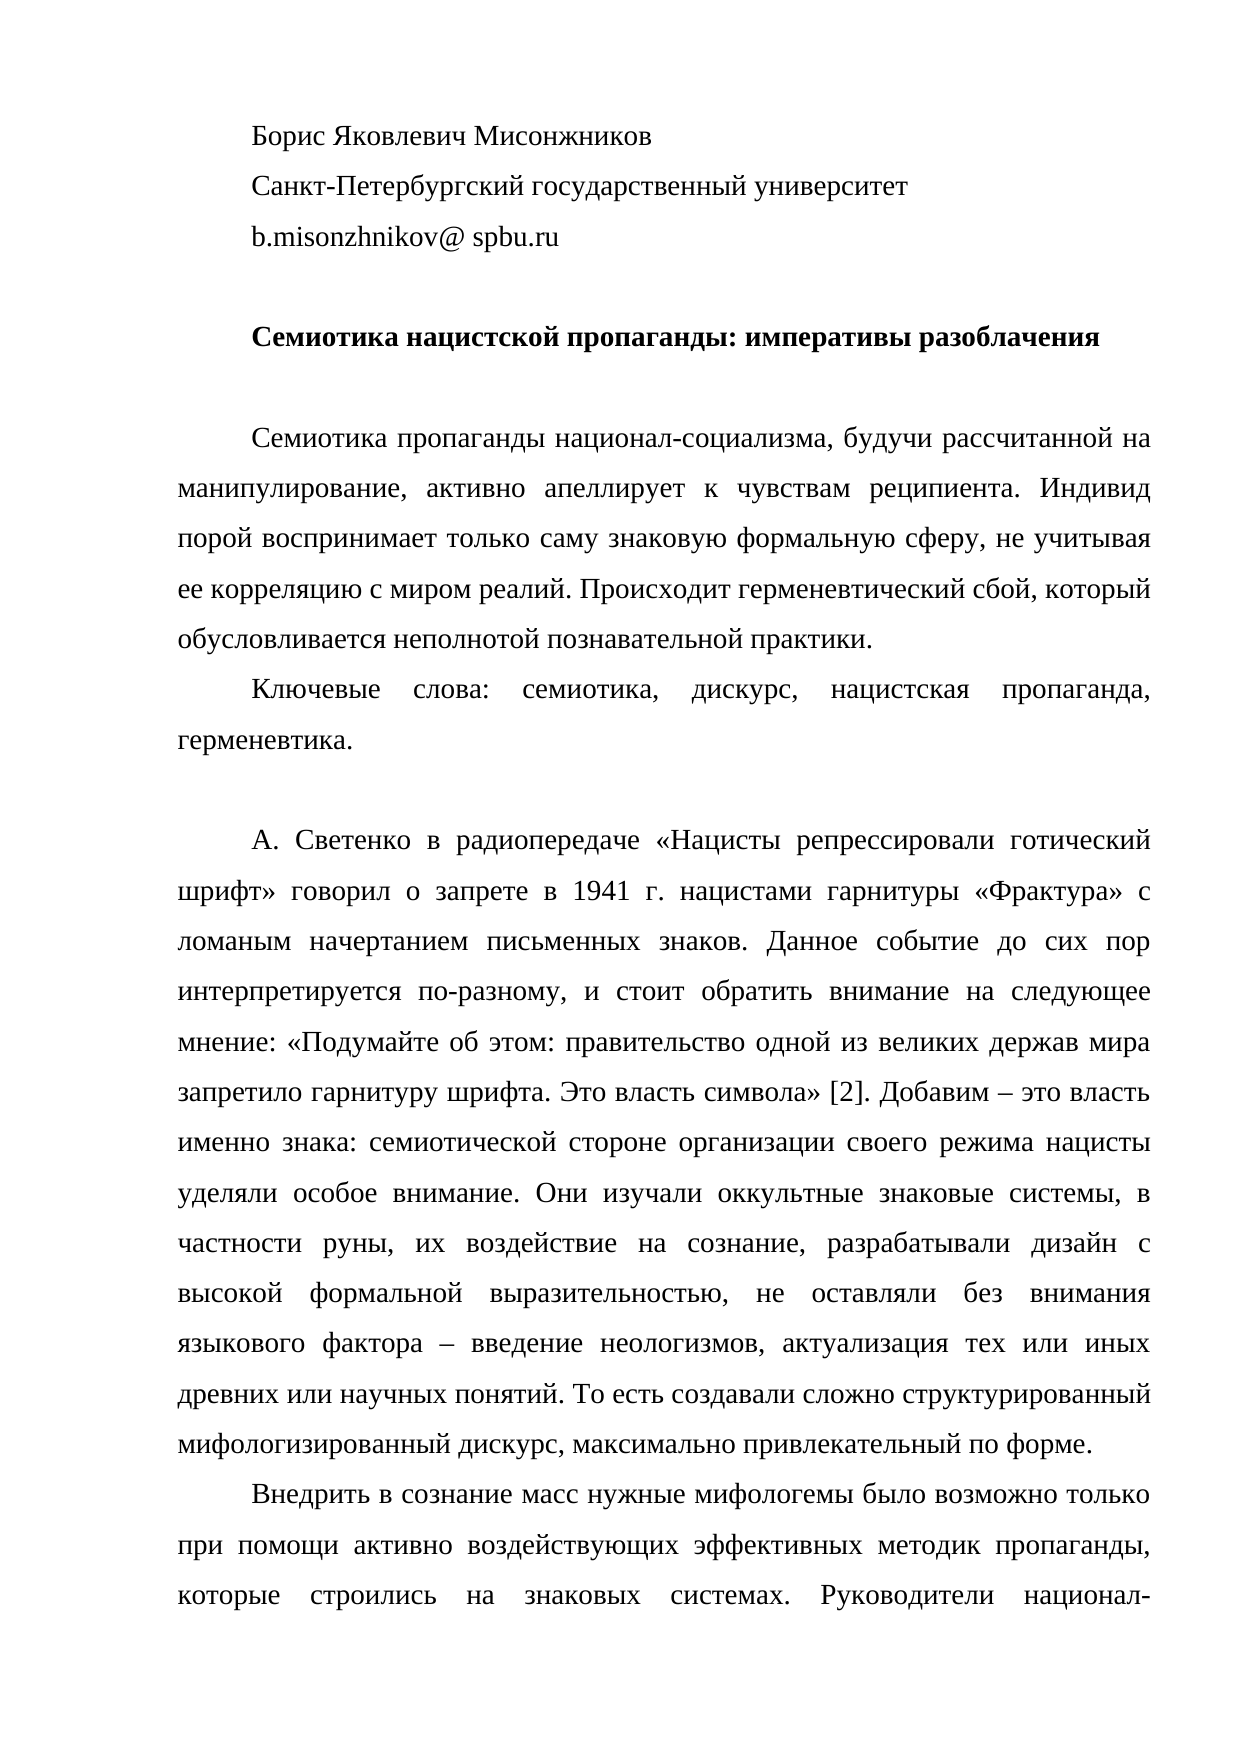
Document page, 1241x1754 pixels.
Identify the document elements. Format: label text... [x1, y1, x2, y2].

text А. Светенко в радиопередаче «Нацисты репрессировали готический шрифт» говорил о запрете в 1941 г. нацистами гарнитуры «Фрактура» с ломаным начертанием письменных знаков. Данное событие до сих пор интерпретируется по-разному, и стоит обратить внимание на следующее мнение: «Подумайте об этом: правительство одной из великих держав мира запретило гарнитуру шрифта. Это власть символа» [2]. Добавим – это власть именно знака: семиотической стороне организации своего режима нацисты уделяли особое внимание. Они изучали оккультные знаковые системы, в частности руны, их воздействие на сознание, разрабатывали дизайн с высокой формальной выразительностью, не оставляли без внимания языкового фактора – введение неологизмов, актуализация тех или иных древних или научных понятий. То есть создавали сложно структурированный мифологизированный дискурс, максимально привлекательный по форме. [177, 822, 1152, 1460]
text Ключевые слова: семиотика, дискурс, нацистская пропаганда, герменевтика. [177, 672, 1152, 755]
text Санкт-Петербургский государственный университет [177, 168, 1152, 202]
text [177, 1477, 1152, 1611]
text b.misonzhnikov@ spbu.ru [177, 219, 1152, 252]
text Семиотика нацистской пропаганды: императивы разоблачения [177, 319, 1152, 353]
text Семиотика пропаганды национал-социализма, будучи рассчитанной на манипулирование, активно апеллирует к чувствам реципиента. Индивид порой воспринимает только саму знаковую формальную сферу, не учитывая ее корреляцию с миром реалий. Происходит герменевтический сбой, который обусловливается неполнотой познавательной практики. [177, 420, 1152, 655]
text Борис Яковлевич Мисонжников [177, 118, 1152, 152]
